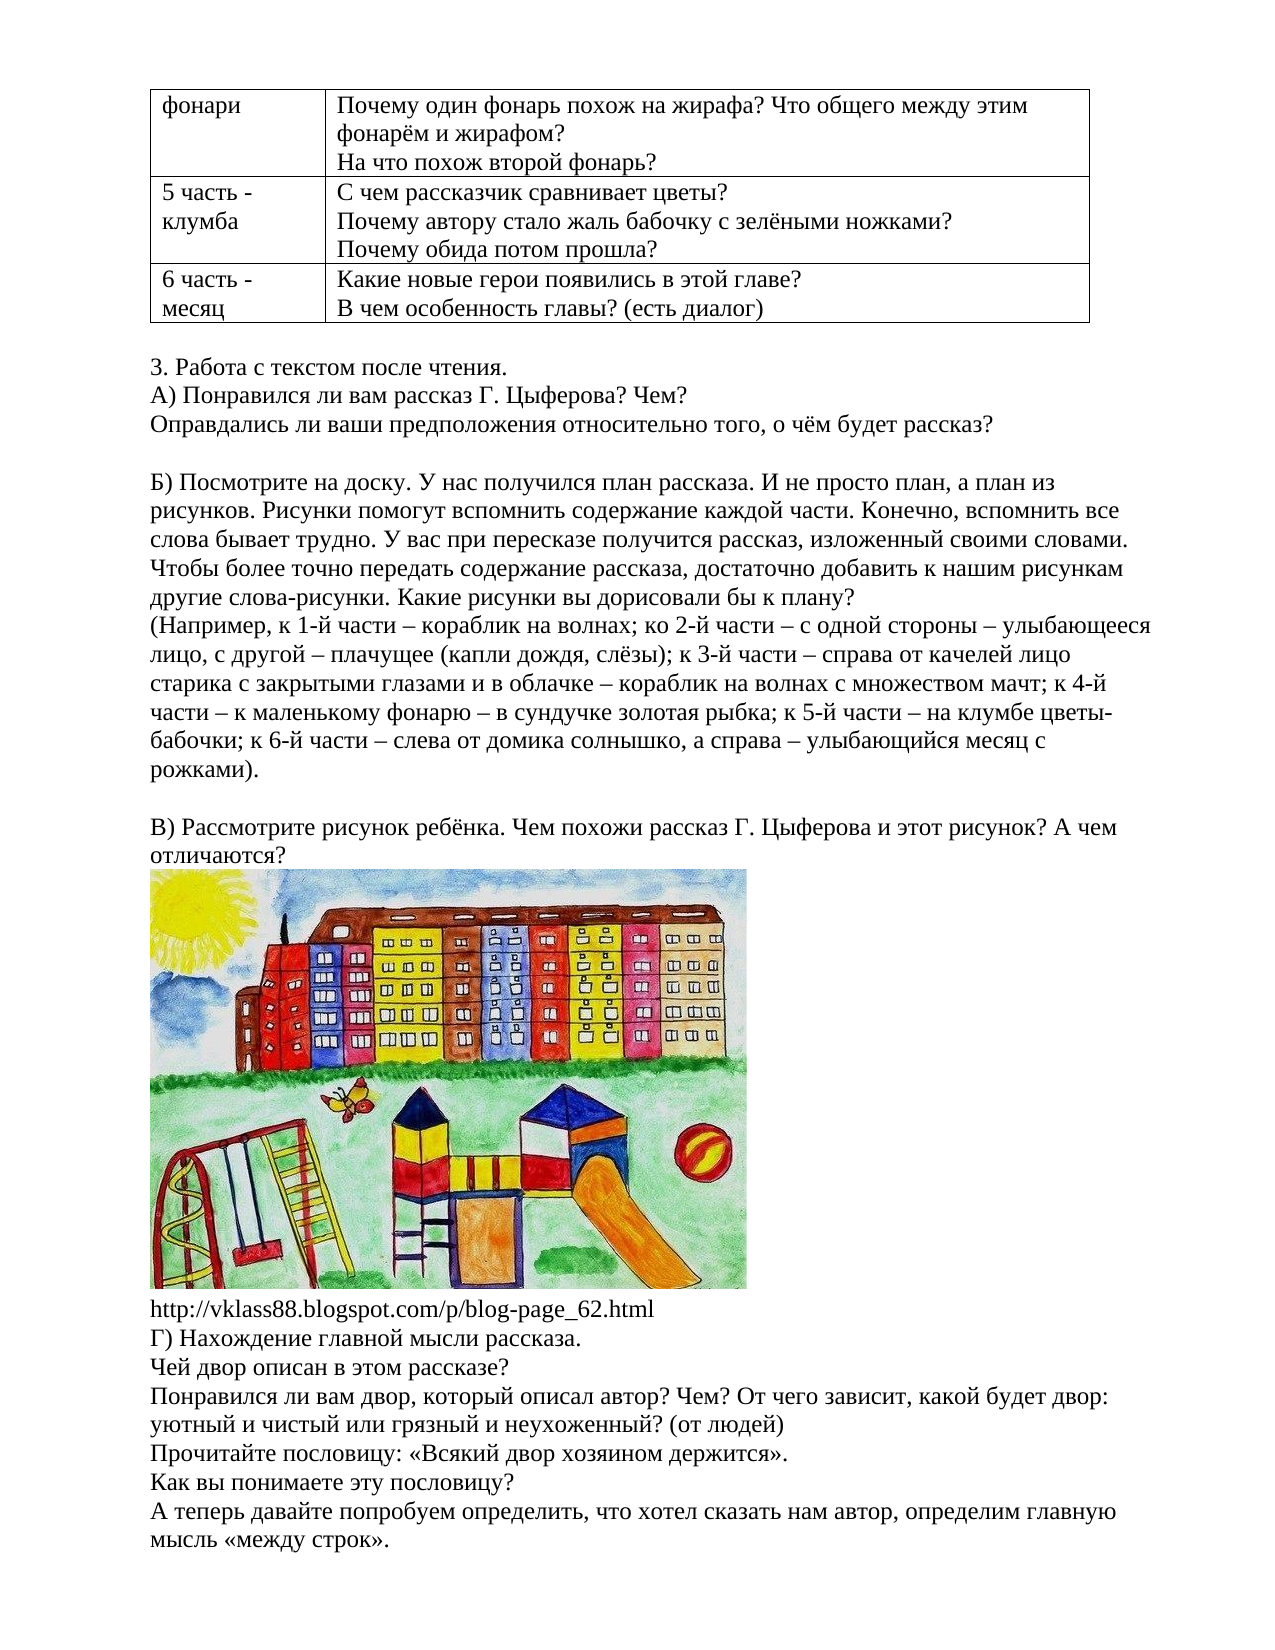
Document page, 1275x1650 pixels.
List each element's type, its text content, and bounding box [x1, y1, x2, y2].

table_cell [326, 90, 1089, 176]
text А) Понравился ли вам рассказ Г. Цыферова? Чем? [150, 380, 1157, 409]
text http://vklass88.blogspot.com/p/blog-page_62.html [150, 1294, 1157, 1323]
table_cell 6 часть - месяц [151, 264, 325, 322]
table_cell 4 часть - фонари [151, 90, 325, 176]
text Чей двор описан в этом рассказе? [150, 1352, 1157, 1381]
table_cell С чем рассказчик сравнивает цветы? Почему автору стало жаль бабочку с зелёными ножками? Почему обида потом прошла? [326, 177, 1089, 263]
text Б) Посмотрите на доску. У нас получился план рассказа. И не просто план, а план из рисунков. Рисунки помогут вспомнить содержание каждой части. Конечно, вспомнить все слова бывает трудно. У вас при пересказе получится рассказ, изложенный своими словами. Чтобы более точно передать содержание рассказа, достаточно добавить к нашим рисункам другие слова-рисунки. Какие рисунки вы дорисовали бы к плану? [150, 467, 1157, 610]
text Прочитайте пословицу: «Всякий двор хозяином держится». [150, 1438, 1157, 1467]
text 3. Работа с текстом после чтения. [150, 352, 1157, 380]
text В) Рассмотрите рисунок ребёнка. Чем похожи рассказ Г. Цыферова и этот рисунок? А чем отличаются? [150, 812, 1157, 869]
text Понравился ли вам двор, который описал автор? Чем? От чего зависит, какой будет двор: уютный и чистый или грязный и неухоженный? (от людей) [150, 1381, 1157, 1438]
picture [150, 869, 747, 1289]
text А теперь давайте попробуем определить, что хотел сказать нам автор, определим главную мысль «между строк». [150, 1496, 1157, 1553]
text Г) Нахождение главной мысли рассказа. [150, 1323, 1157, 1352]
text Как вы понимаете эту пословицу? [150, 1467, 1157, 1496]
table_cell 5 часть - клумба [151, 177, 325, 263]
text Оправдались ли ваши предположения относительно того, о чём будет рассказ? [150, 409, 1157, 438]
table_cell Какие новые герои появились в этой главе? В чем особенность главы? (есть диалог) [326, 264, 1089, 322]
text (Например, к 1-й части – кораблик на волнах; ко 2-й части – с одной стороны – улыбающееся лицо, с другой – плачущее (капли дождя, слёзы); к 3-й части – справа от качелей лицо старика с закрытыми глазами и в облачке – кораблик на волнах с множеством мачт; к 4-й части – к маленькому фонарю – в сундучке золотая рыбка; к 5-й части – на клумбе цветы-бабочки; к 6-й части – слева от домика солнышко, а справа – улыбающийся месяц с рожками). [150, 610, 1157, 783]
